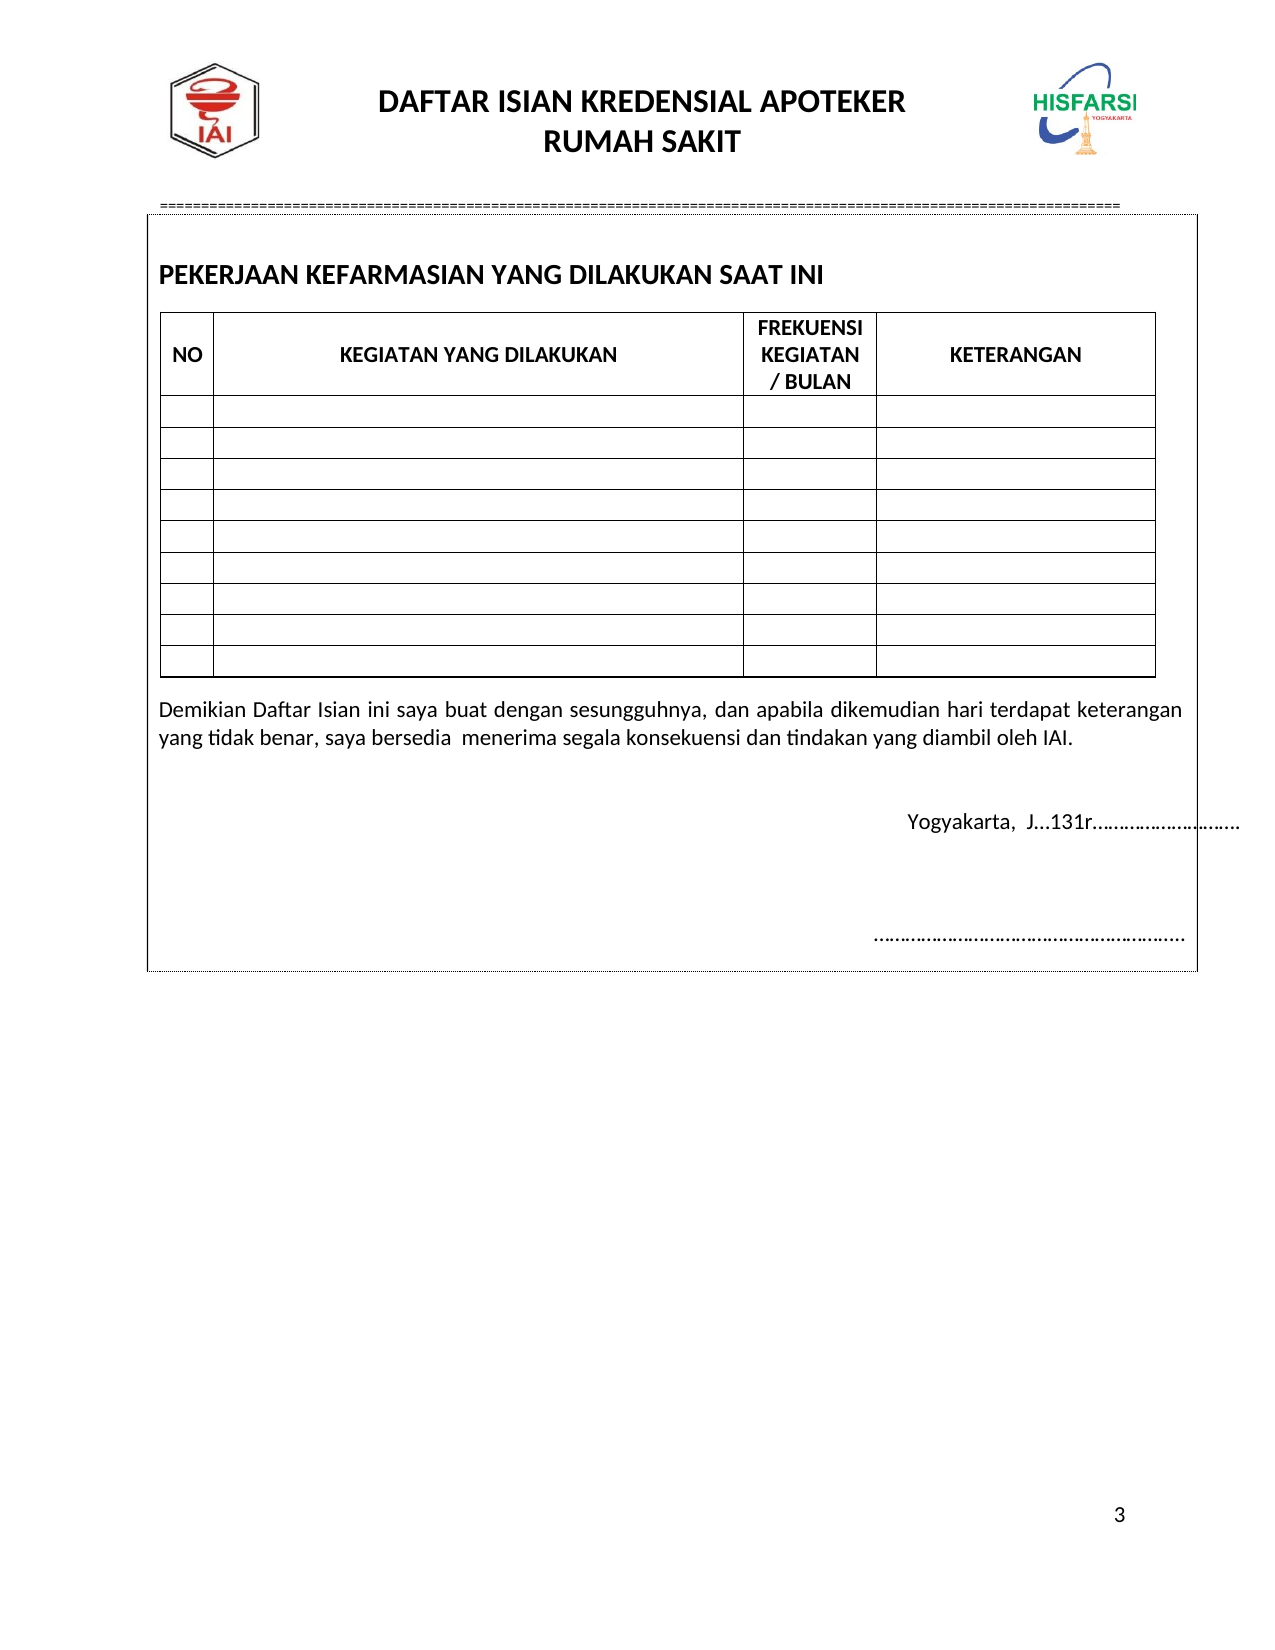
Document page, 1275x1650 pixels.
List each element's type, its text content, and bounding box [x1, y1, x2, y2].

table_cell [744, 428, 876, 458]
table_cell [744, 521, 876, 552]
table_cell [877, 428, 1155, 458]
table_cell [214, 490, 743, 520]
table_cell [744, 615, 876, 645]
table_cell [161, 521, 213, 552]
table_header FREKUENSI KEGIATAN / BULAN [744, 313, 876, 395]
table_cell [744, 584, 876, 614]
table_cell [877, 396, 1155, 427]
picture [1033, 62, 1137, 155]
table_cell [214, 396, 743, 427]
table_cell [877, 553, 1155, 583]
table_cell [161, 615, 213, 645]
table_header KEGIATAN YANG DILAKUKAN [214, 313, 743, 395]
table_cell [744, 490, 876, 520]
table_cell [214, 459, 743, 489]
table_cell [744, 459, 876, 489]
table_cell [214, 553, 743, 583]
table_cell [161, 646, 213, 676]
table_cell [877, 584, 1155, 614]
table_cell [161, 490, 213, 520]
table_cell [877, 490, 1155, 520]
table_cell [161, 396, 213, 427]
table_cell [877, 646, 1155, 676]
table_header KETERANGAN [877, 313, 1155, 395]
table_cell [214, 584, 743, 614]
table_cell [877, 459, 1155, 489]
table_cell [744, 396, 876, 427]
table_cell [877, 615, 1155, 645]
table_cell [744, 646, 876, 676]
table_cell [161, 584, 213, 614]
table_header NO [161, 313, 213, 395]
table_cell [161, 459, 213, 489]
table_cell [744, 553, 876, 583]
table_cell [161, 553, 213, 583]
table_cell [214, 615, 743, 645]
table_cell [877, 521, 1155, 552]
table_cell [214, 521, 743, 552]
table_cell [214, 428, 743, 458]
picture [166, 61, 260, 160]
table_cell [214, 646, 743, 676]
table_cell [161, 428, 213, 458]
